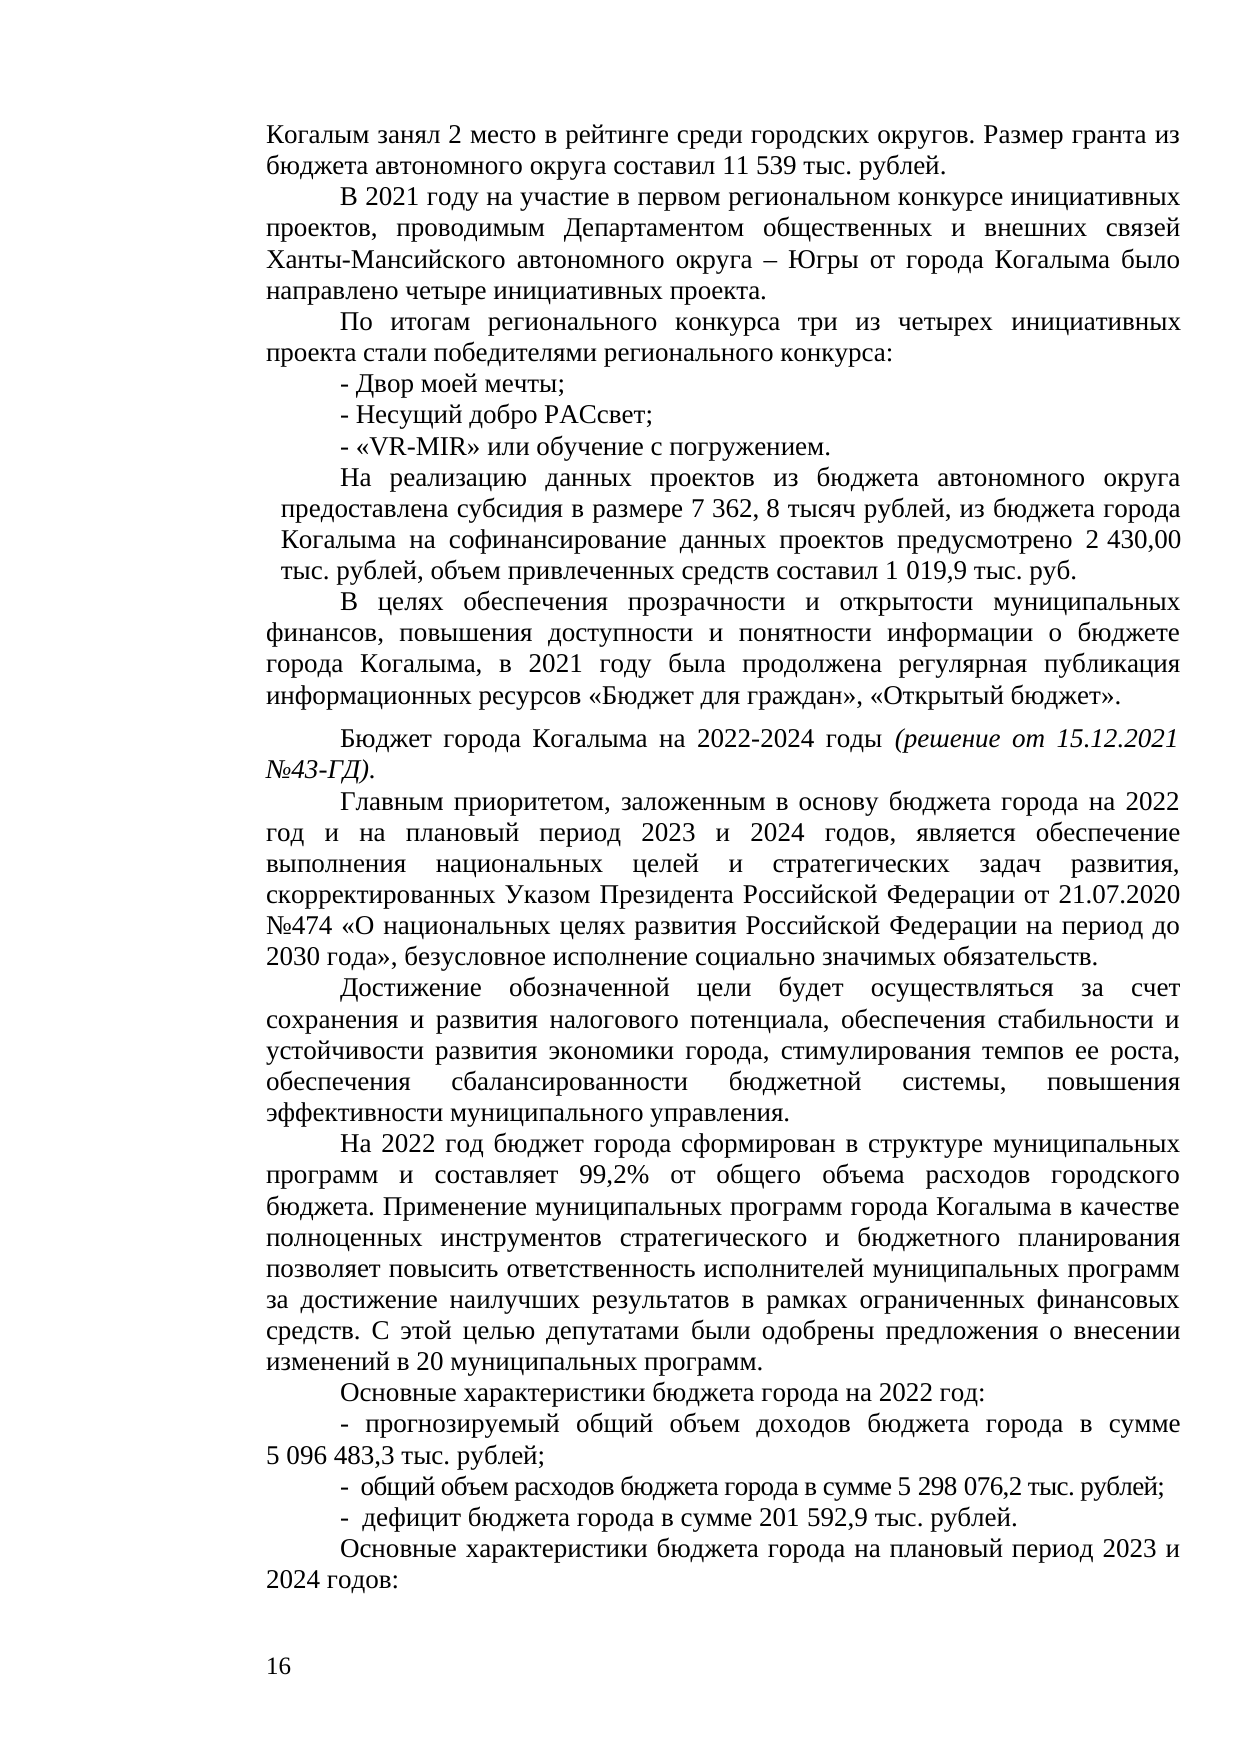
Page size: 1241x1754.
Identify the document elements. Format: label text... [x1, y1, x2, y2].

text Основные характеристики бюджета города на плановый период 2023 и 2024 годов: [266, 1532, 1181, 1594]
text - дефицит бюджета города в сумме 201 592,9 тыс. рублей. [266, 1501, 1181, 1532]
text В целях обеспечения прозрачности и открытости муниципальных финансов, повышения доступности и понятности информации о бюджете города Когалыма, в 2021 году была продолжена регулярная публикация информационных ресурсов «Бюджет для граждан», «Открытый бюджет». [266, 585, 1181, 710]
text По итогам регионального конкурса три из четырех инициативных проекта стали победителями регионального конкурса: [266, 305, 1181, 367]
text - «VR-MIR» или обучение с погружением. [281, 429, 1181, 461]
text На 2022 год бюджет города сформирован в структуре муниципальных программ и составляет 99,2% от общего объема расходов городского бюджета. Применение муниципальных программ города Когалыма в качестве полноценных инструментов стратегического и бюджетного планирования позволяет повысить ответственность исполнителей муниципальных программ за достижение наилучших результатов в рамках ограниченных финансовых средств. С этой целью депутатами были одобрены предложения о внесении изменений в 20 муниципальных программ. [266, 1127, 1181, 1376]
text Основные характеристики бюджета города на 2022 год: [266, 1376, 1181, 1408]
text - Несущий добро РАСсвет; [281, 398, 1181, 429]
text Бюджет города Когалыма на 2022-2024 годы (решение от 15.12.2021 №43-ГД). [266, 722, 1181, 785]
text В 2021 году на участие в первом региональном конкурсе инициативных проектов, проводимым Департаментом общественных и внешних связей Ханты-Мансийского автономного округа – Югры от города Когалыма было направлено четыре инициативных проекта. [266, 180, 1181, 305]
text На реализацию данных проектов из бюджета автономного округа предоставлена субсидия в размере 7 362, 8 тысяч рублей, из бюджета города Когалыма на софинансирование данных проектов предусмотрено 2 430,00 тыс. рублей, объем привлеченных средств составил 1 019,9 тыс. руб. [281, 461, 1181, 585]
text Достижение обозначенной цели будет осуществляться за счет сохранения и развития налогового потенциала, обеспечения стабильности и устойчивости развития экономики города, стимулирования темпов ее роста, обеспечения сбалансированности бюджетной системы, повышения эффективности муниципального управления. [266, 972, 1181, 1127]
text Главным приоритетом, заложенным в основу бюджета города на 2022 год и на плановый период 2023 и 2024 годов, является обеспечение выполнения национальных целей и стратегических задач развития, скорректированных Указом Президента Российской Федерации от 21.07.2020 №474 «О национальных целях развития Российской Федерации на период до 2030 года», безусловное исполнение социально значимых обязательств. [266, 785, 1181, 972]
text - общий объем расходов бюджета города в сумме 5 298 076,2 тыс. рублей; [266, 1470, 1181, 1501]
text - Двор моей мечты; [281, 367, 1181, 398]
text - прогнозируемый общий объем доходов бюджета города в сумме 5 096 483,3 тыс. рублей; [266, 1408, 1181, 1470]
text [266, 118, 1181, 180]
